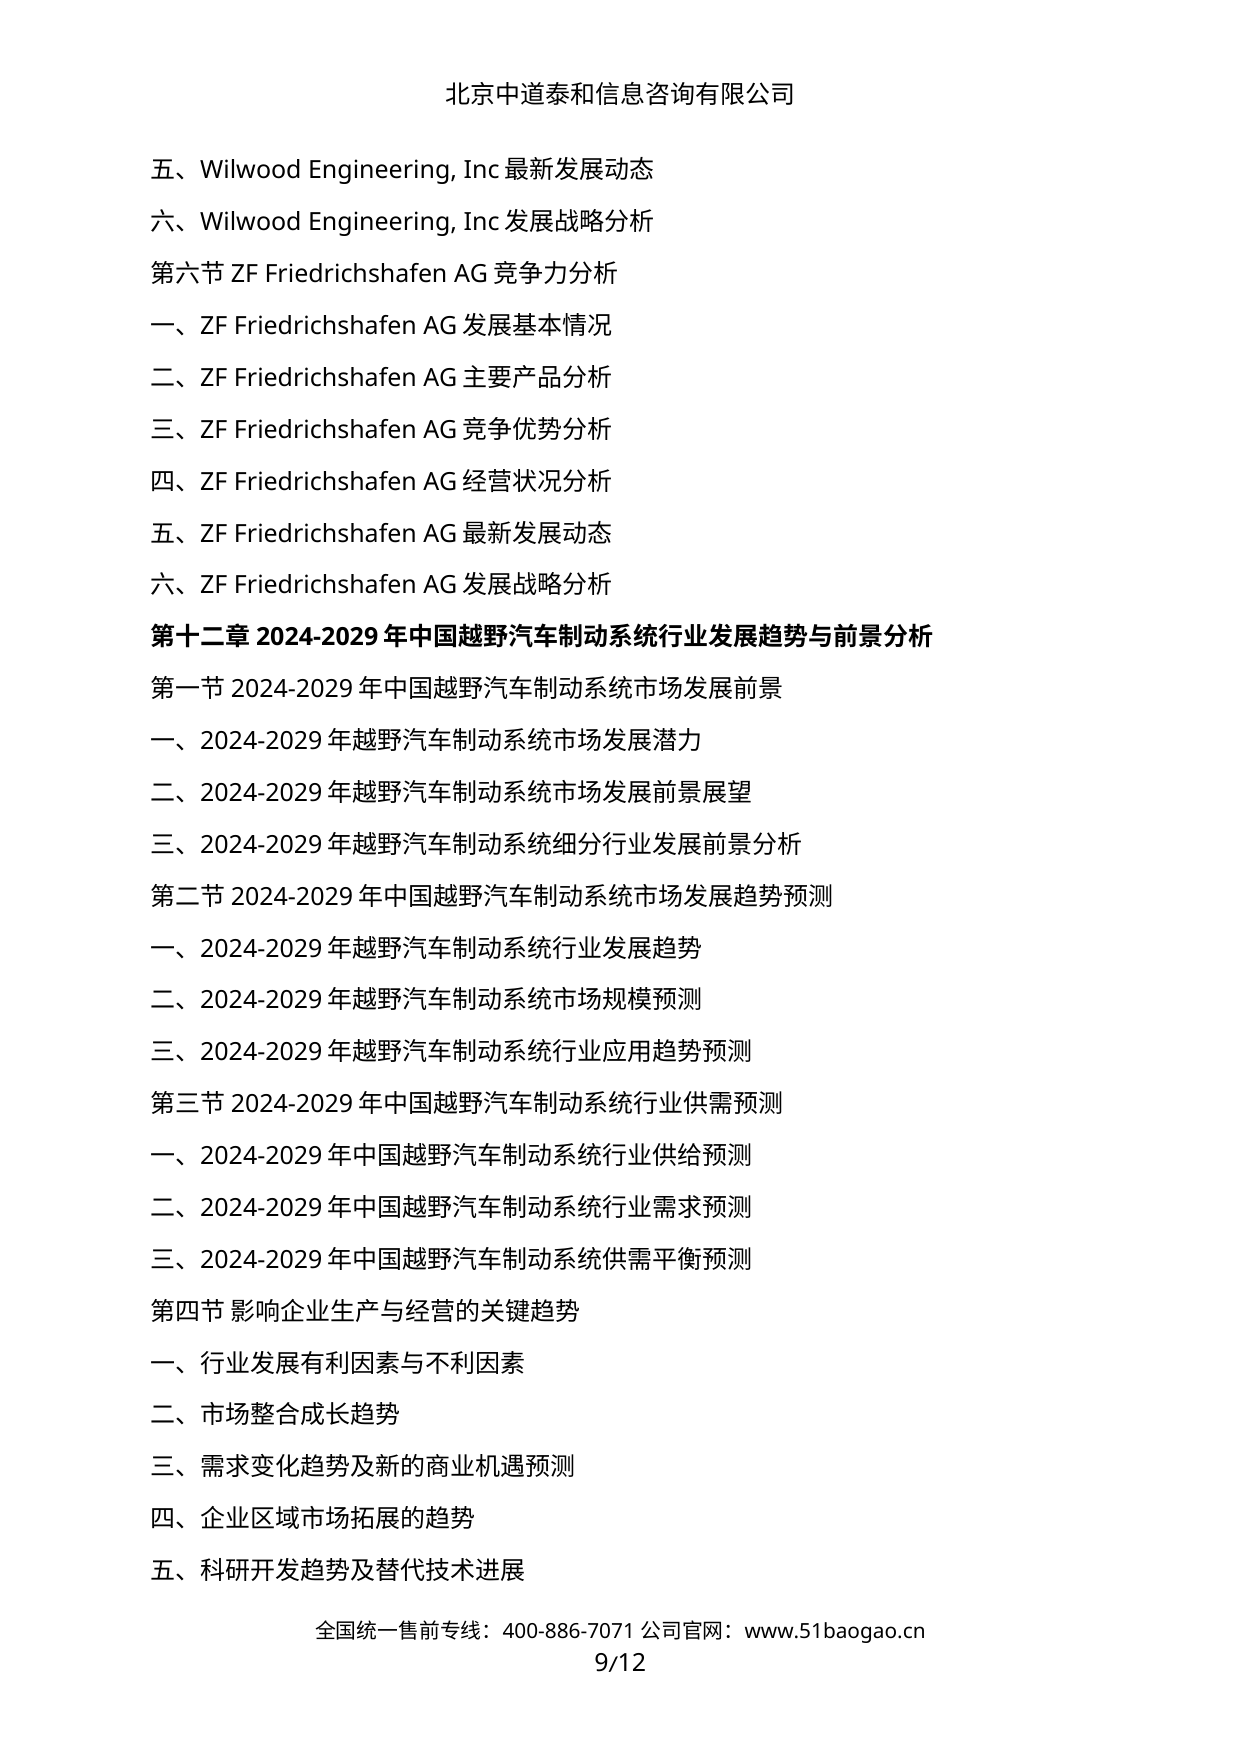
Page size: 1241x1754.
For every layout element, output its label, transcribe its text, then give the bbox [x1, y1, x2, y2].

text 一、2024-2029年越野汽车制动系统市场发展潜力 [150, 721, 1090, 757]
text 第四节 影响企业生产与经营的关键趋势 [150, 1291, 1090, 1327]
text 第三节 2024-2029年中国越野汽车制动系统行业供需预测 [150, 1084, 1090, 1120]
text 三、2024-2029年越野汽车制动系统行业应用趋势预测 [150, 1032, 1090, 1068]
text 三、2024-2029年中国越野汽车制动系统供需平衡预测 [150, 1239, 1090, 1276]
text 一、ZF Friedrichshafen AG发展基本情况 [150, 306, 1090, 342]
text 第十二章 2024-2029年中国越野汽车制动系统行业发展趋势与前景分析 [150, 617, 1090, 653]
text 第六节 ZF Friedrichshafen AG竞争力分析 [150, 254, 1090, 290]
text 第一节 2024-2029年中国越野汽车制动系统市场发展前景 [150, 669, 1090, 705]
text 二、ZF Friedrichshafen AG主要产品分析 [150, 357, 1090, 394]
text 二、2024-2029年越野汽车制动系统市场发展前景展望 [150, 772, 1090, 809]
text 五、Wilwood Engineering, Inc最新发展动态 [150, 150, 1090, 186]
text 五、ZF Friedrichshafen AG最新发展动态 [150, 513, 1090, 549]
text 五、科研开发趋势及替代技术进展 [150, 1551, 1090, 1587]
text 二、市场整合成长趋势 [150, 1395, 1090, 1431]
text 第二节 2024-2029年中国越野汽车制动系统市场发展趋势预测 [150, 876, 1090, 912]
text 二、2024-2029年越野汽车制动系统市场规模预测 [150, 980, 1090, 1016]
text 六、Wilwood Engineering, Inc发展战略分析 [150, 202, 1090, 238]
text 三、2024-2029年越野汽车制动系统细分行业发展前景分析 [150, 824, 1090, 861]
text 一、行业发展有利因素与不利因素 [150, 1343, 1090, 1379]
text 六、ZF Friedrichshafen AG发展战略分析 [150, 565, 1090, 601]
text 二、2024-2029年中国越野汽车制动系统行业需求预测 [150, 1187, 1090, 1224]
text 四、企业区域市场拓展的趋势 [150, 1499, 1090, 1535]
text 三、需求变化趋势及新的商业机遇预测 [150, 1447, 1090, 1483]
text 一、2024-2029年中国越野汽车制动系统行业供给预测 [150, 1136, 1090, 1172]
text 一、2024-2029年越野汽车制动系统行业发展趋势 [150, 928, 1090, 964]
text 三、ZF Friedrichshafen AG竞争优势分析 [150, 409, 1090, 446]
text 四、ZF Friedrichshafen AG经营状况分析 [150, 461, 1090, 497]
